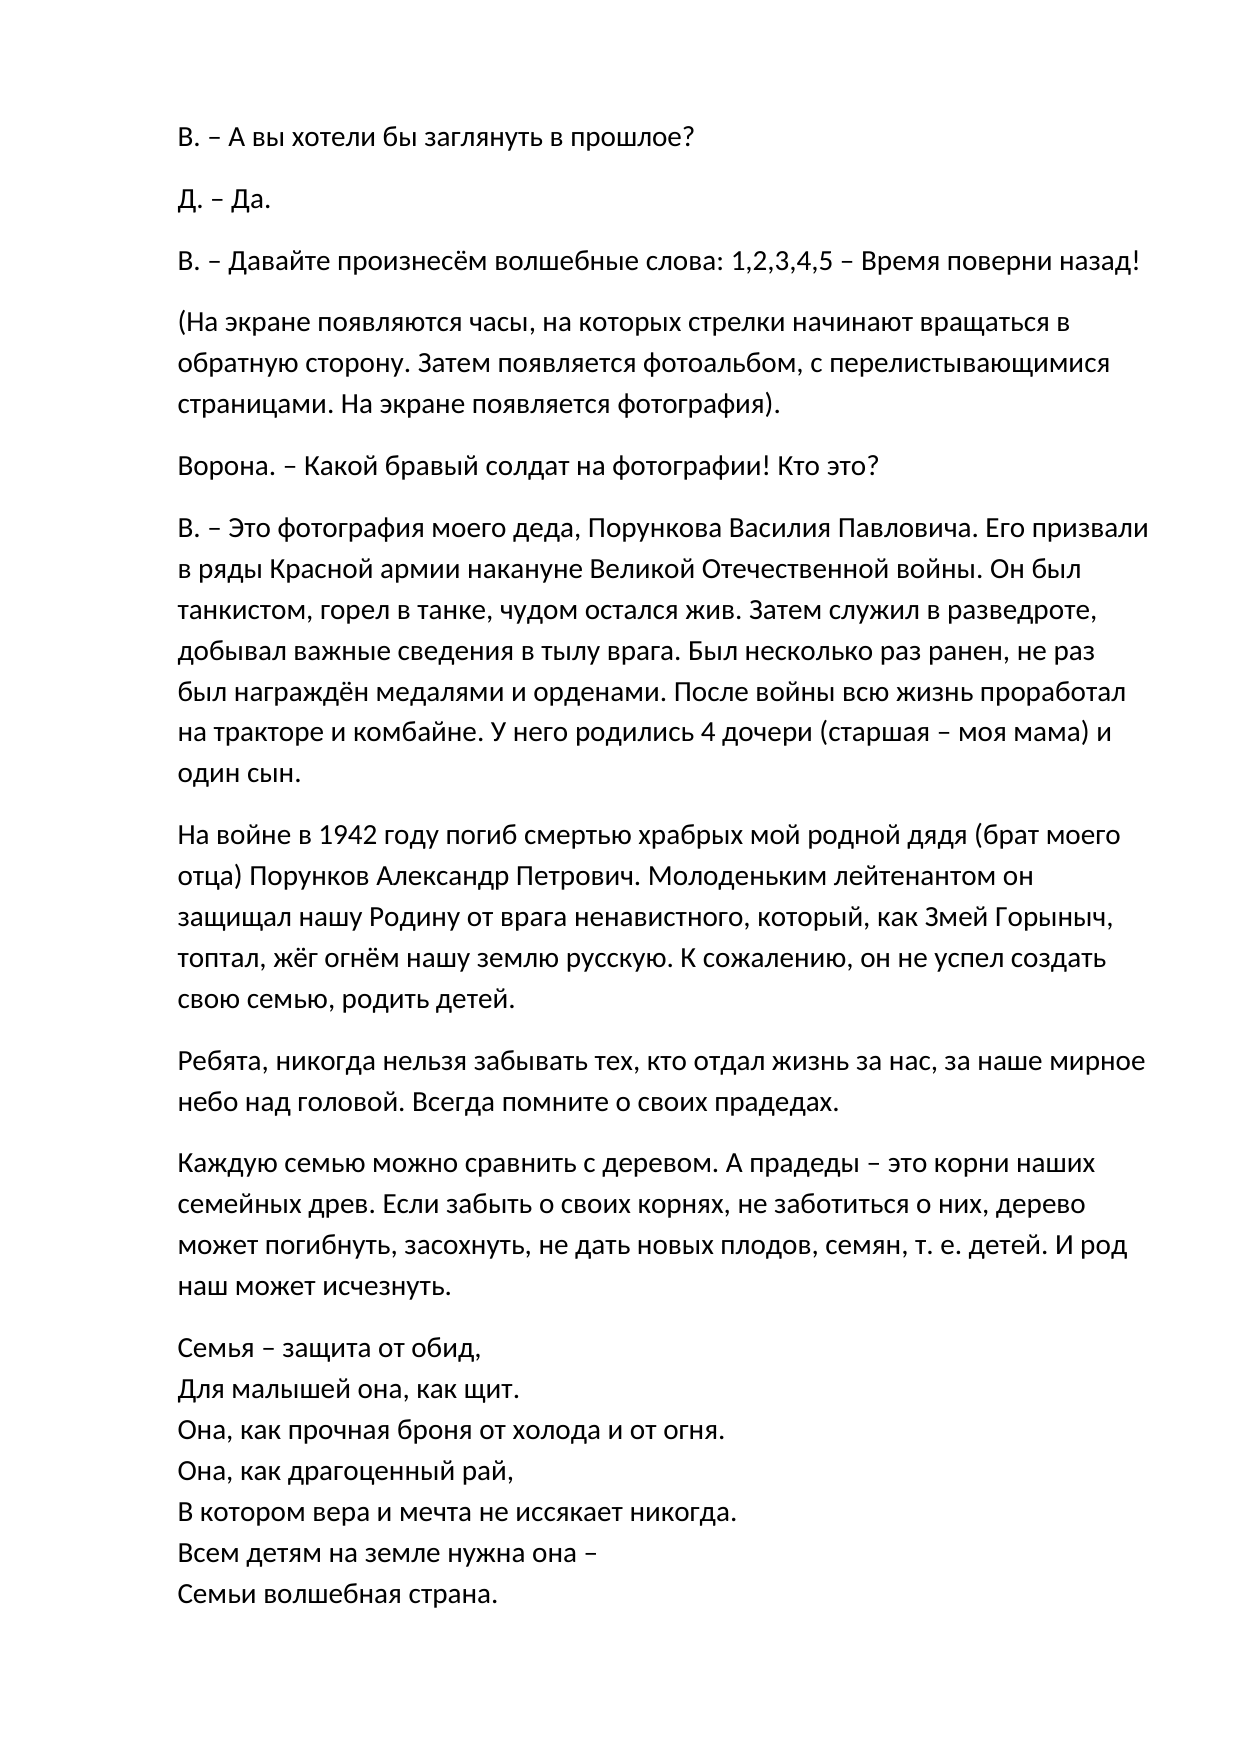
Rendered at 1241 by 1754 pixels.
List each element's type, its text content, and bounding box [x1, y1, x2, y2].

text Ворона. – Какой бравый солдат на фотографии! Кто это? [177, 447, 1152, 483]
text В. – Это фотография моего деда, Порункова Василия Павловича. Его призвали в ряды Красной армии накануне Великой Отечественной войны. Он был танкистом, горел в танке, чудом остался жив. Затем служил в разведроте, добывал важные сведения в тылу врага. Был несколько раз ранен, не раз был награждён медалями и орденами. После войны всю жизнь проработал на тракторе и комбайне. У него родились 4 дочери (старшая – моя мама) и один сын. [177, 509, 1152, 790]
text В. – А вы хотели бы заглянуть в прошлое? [177, 118, 1152, 154]
text Семья – защита от обид, Для малышей она, как щит. Она, как прочная броня от холода и от огня. Она, как драгоценный рай, В котором вера и мечта не иссякает никогда. Всем детям на земле нужна она – Семьи волшебная страна. [177, 1329, 1152, 1610]
text На войне в 1942 году погиб смертью храбрых мой родной дядя (брат моего отца) Порунков Александр Петрович. Молоденьким лейтенантом он защищал нашу Родину от врага ненавистного, который, как Змей Горыныч, топтал, жёг огнём нашу землю русскую. К сожалению, он не успел создать свою семью, родить детей. [177, 816, 1152, 1016]
text Каждую семью можно сравнить с деревом. А прадеды – это корни наших семейных древ. Если забыть о своих корнях, не заботиться о них, дерево может погибнуть, засохнуть, не дать новых плодов, семян, т. е. детей. И род наш может исчезнуть. [177, 1144, 1152, 1303]
text В. – Давайте произнесём волшебные слова: 1,2,3,4,5 – Время поверни назад! [177, 242, 1152, 277]
text Д. – Да. [177, 180, 1152, 216]
text Ребята, никогда нельзя забывать тех, кто отдал жизнь за нас, за наше мирное небо над головой. Всегда помните о своих прадедах. [177, 1042, 1152, 1118]
text (На экране появляются часы, на которых стрелки начинают вращаться в обратную сторону. Затем появляется фотоальбом, с перелистывающимися страницами. На экране появляется фотография). [177, 303, 1152, 421]
